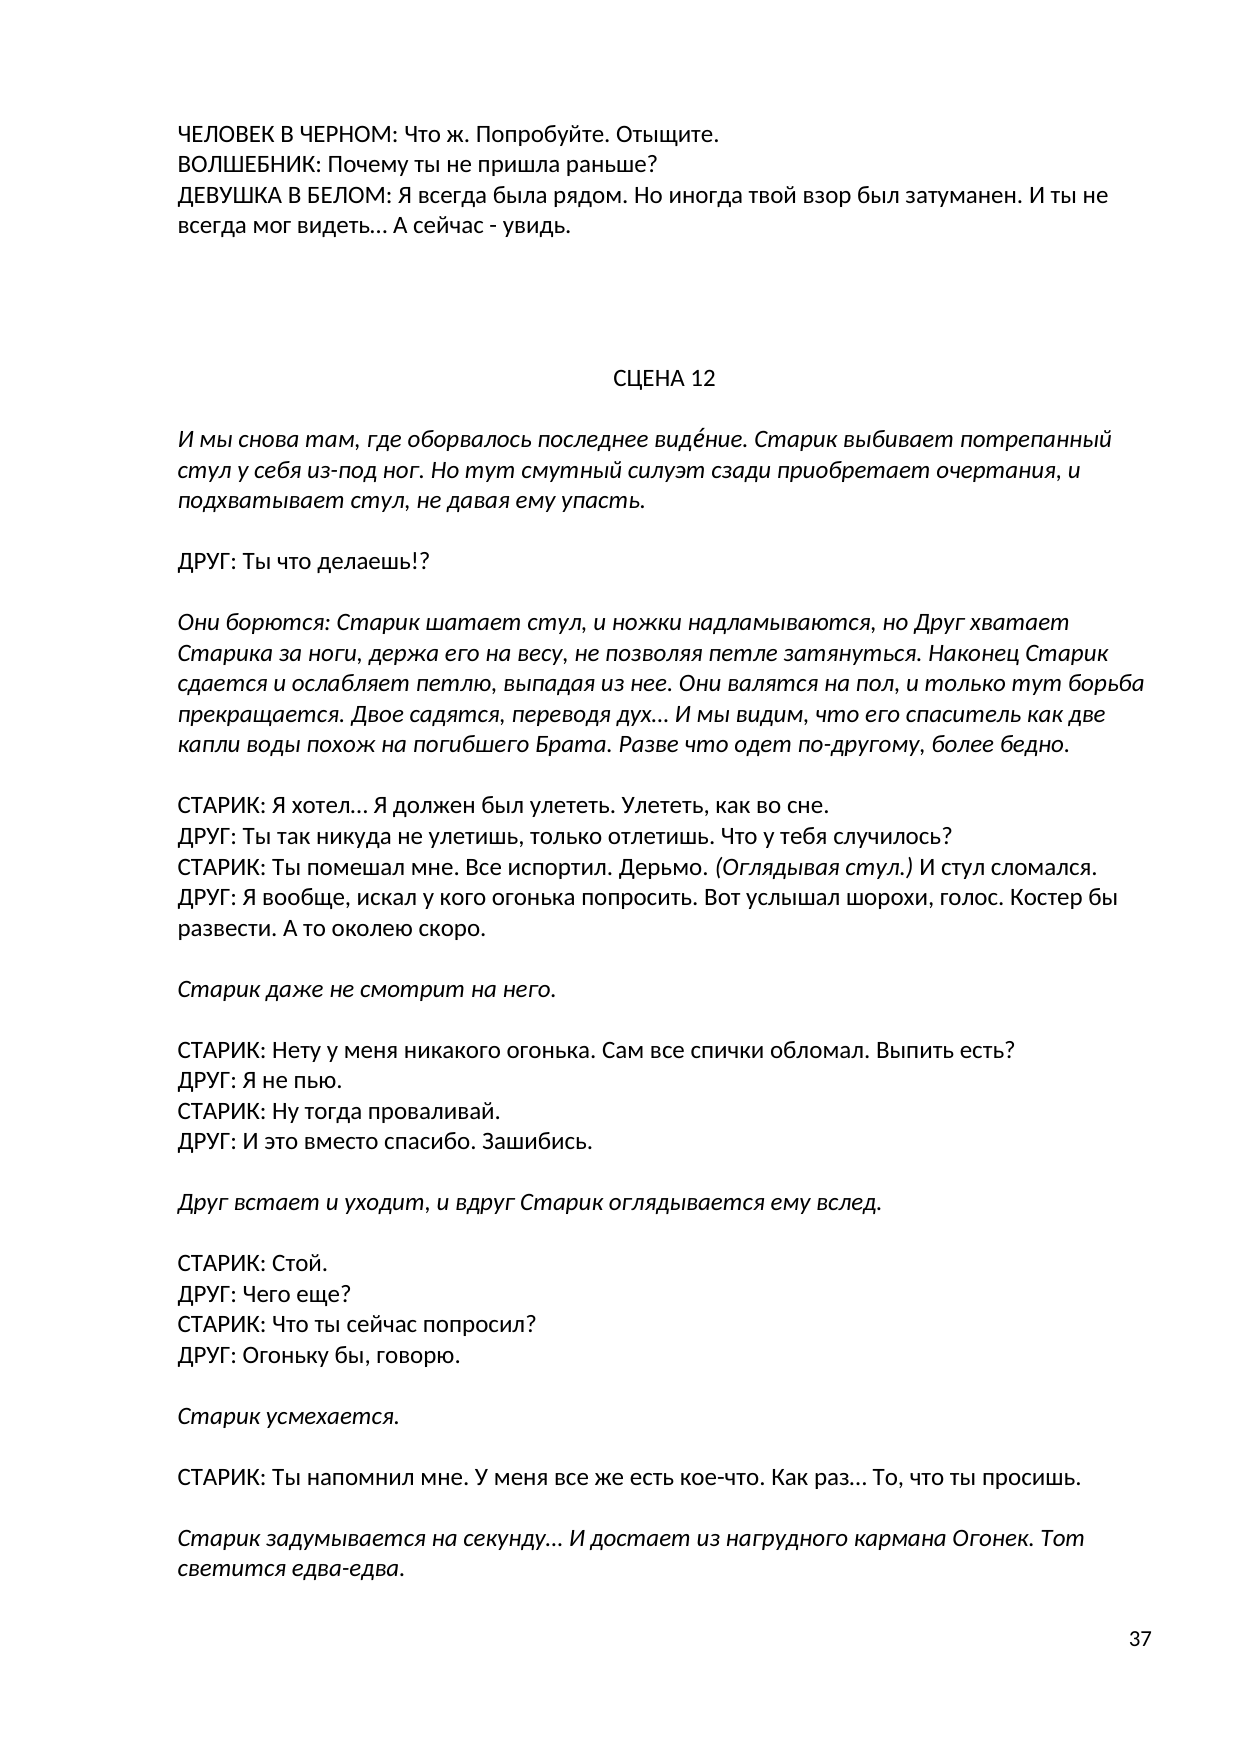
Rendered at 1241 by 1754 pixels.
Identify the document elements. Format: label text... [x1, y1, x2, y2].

text ДРУГ: Ты что делаешь!? [177, 545, 1152, 576]
text ЧЕЛОВЕК В ЧЕРНОМ: Что ж. Попробуйте. Отыщите. [177, 118, 1152, 149]
text ДЕВУШКА В БЕЛОМ: Я всегда была рядом. Но иногда твой взор был затуманен. И ты не всегда мог видеть… А сейчас - увидь. [177, 179, 1152, 240]
text Старик задумывается на секунду… И достает из нагрудного кармана Огонек. Тот светится едва-едва. [177, 1522, 1152, 1583]
text СЦЕНА 12 [177, 362, 1152, 393]
text СТАРИК: Стой. [177, 1247, 1152, 1278]
text СТАРИК: Ну тогда проваливай. [177, 1095, 1152, 1125]
text ДРУГ: Чего еще? [177, 1278, 1152, 1308]
text ДРУГ: Огоньку бы, говорю. [177, 1339, 1152, 1369]
text ДРУГ: И это вместо спасибо. Зашибись. [177, 1125, 1152, 1156]
text Они борются: Старик шатает стул, и ножки надламываются, но Друг хватает Старика за ноги, держа его на весу, не позволяя петле затянуться. Наконец Старик сдается и ослабляет петлю, выпадая из нее. Они валятся на пол, и только тут борьба прекращается. Двое садятся, переводя дух… И мы видим, что его спаситель как две капли воды похож на погибшего Брата. Разве что одет по-другому, более бедно. [177, 606, 1152, 759]
text Старик усмехается. [177, 1400, 1152, 1431]
text СТАРИК: Нету у меня никакого огонька. Сам все спички обломал. Выпить есть? [177, 1034, 1152, 1064]
text ДРУГ: Ты так никуда не улетишь, только отлетишь. Что у тебя случилось? [177, 820, 1152, 851]
text Старик даже не смотрит на него. [177, 973, 1152, 1003]
text Друг встает и уходит, и вдруг Старик оглядывается ему вслед. [177, 1186, 1152, 1217]
text ДРУГ: Я не пью. [177, 1064, 1152, 1095]
text ДРУГ: Я вообще, искал у кого огонька попросить. Вот услышал шорохи, голос. Костер бы развести. А то околею скоро. [177, 881, 1152, 942]
text СТАРИК: Я хотел… Я должен был улететь. Улететь, как во сне. [177, 789, 1152, 820]
text ВОЛШЕБНИК: Почему ты не пришла раньше? [177, 149, 1152, 179]
text СТАРИК: Что ты сейчас попросил? [177, 1308, 1152, 1339]
text И мы снова там, где оборвалось последнее виде́ние. Старик выбивает потрепанный стул у себя из-под ног. Но тут смутный силуэт сзади приобретает очертания, и подхватывает стул, не давая ему упасть. [177, 423, 1152, 515]
text СТАРИК: Ты помешал мне. Все испортил. Дерьмо. (Оглядывая стул.) И стул сломался. [177, 851, 1152, 881]
text СТАРИК: Ты напомнил мне. У меня все же есть кое-что. Как раз… То, что ты просишь. [177, 1461, 1152, 1492]
